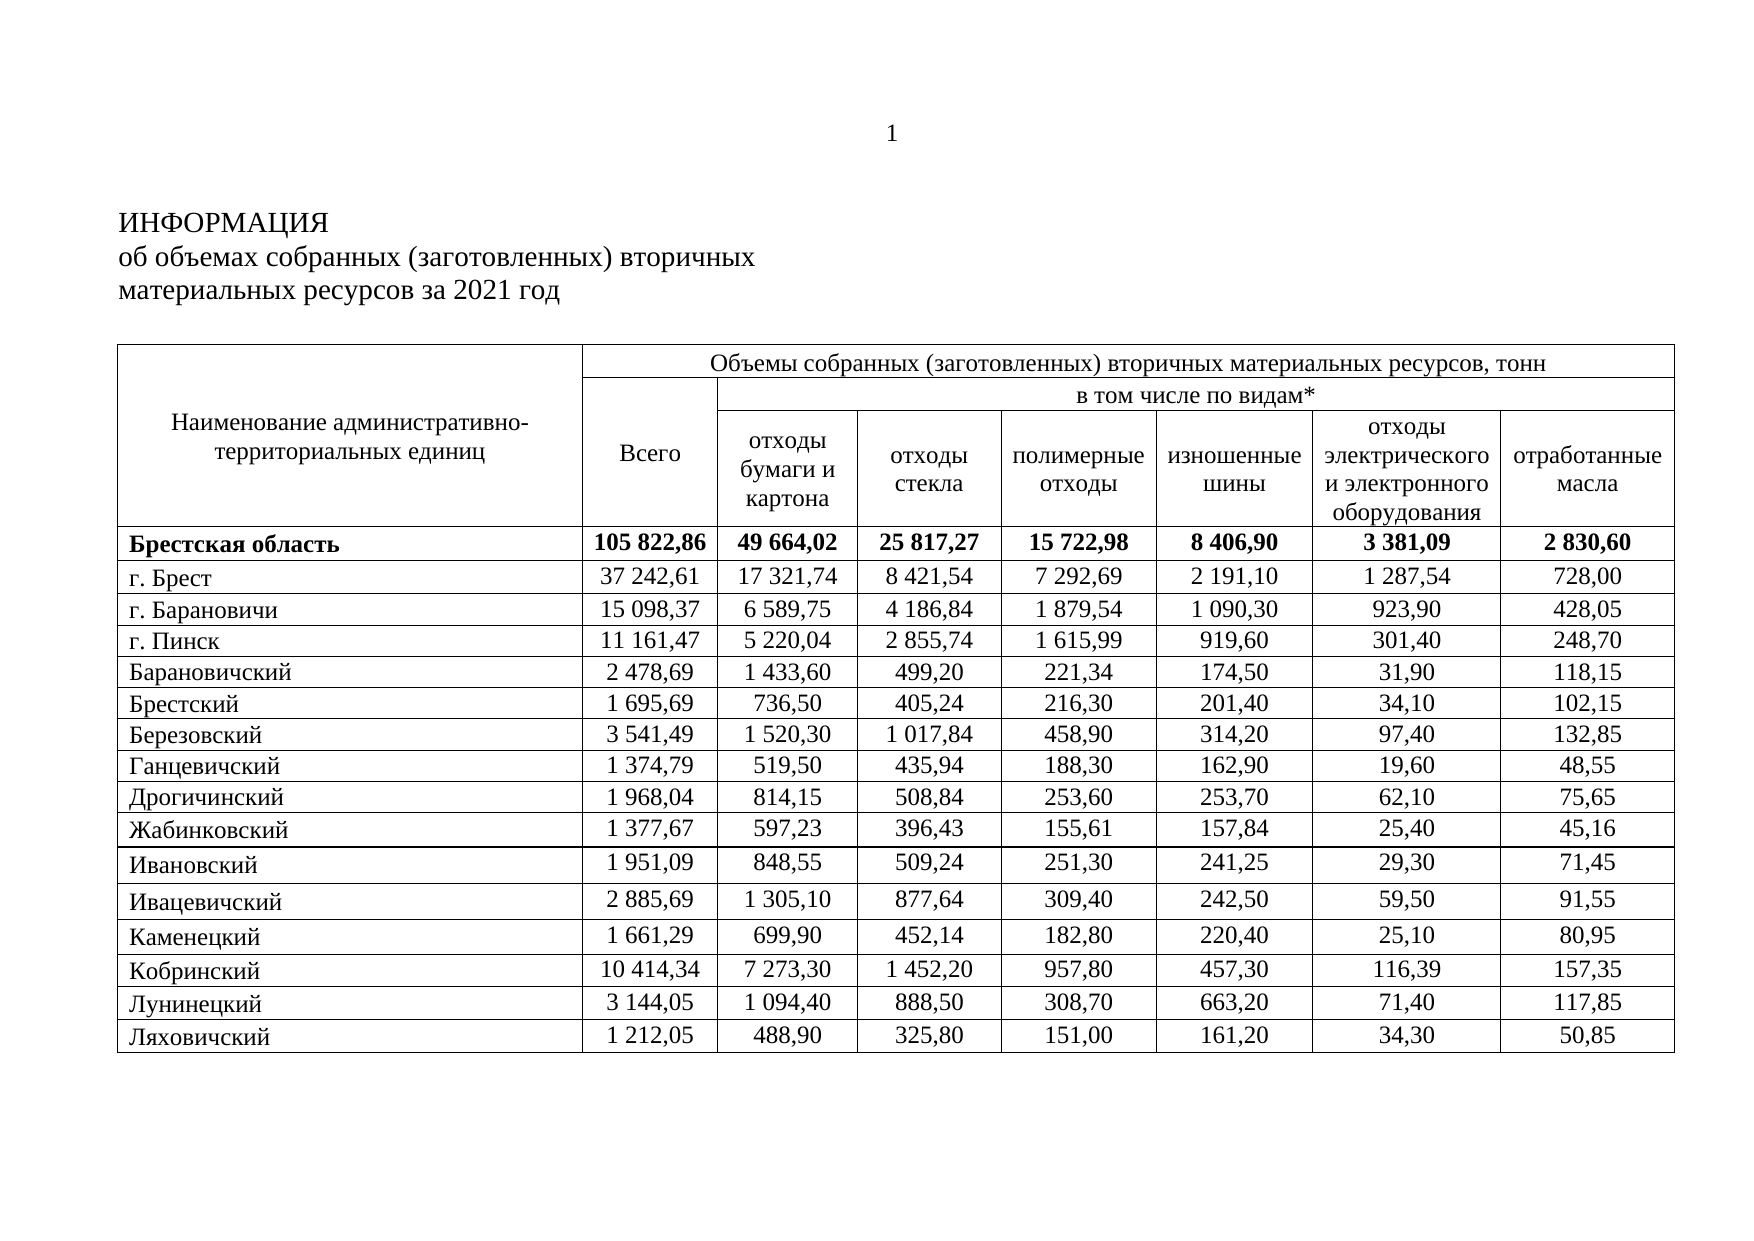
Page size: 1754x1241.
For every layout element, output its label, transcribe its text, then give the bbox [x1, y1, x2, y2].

table_header Объемы собранных (заготовленных) вторичных материальных ресурсов, тонн [583, 345, 1674, 377]
table_cell 509,24 [858, 848, 1001, 883]
table_cell 435,94 [858, 751, 1001, 781]
table_cell 877,64 [858, 884, 1001, 919]
table_cell 1 287,54 [1313, 561, 1500, 593]
table_cell 308,70 [1002, 987, 1156, 1019]
table_cell 118,15 [1501, 657, 1674, 687]
table_cell 405,24 [858, 688, 1001, 718]
table_cell 2 885,69 [583, 884, 717, 919]
table_cell 1 452,20 [858, 955, 1001, 986]
table_cell 428,05 [1501, 594, 1674, 624]
table_cell 663,20 [1157, 987, 1312, 1019]
table_cell 396,43 [858, 813, 1001, 846]
table_cell 31,90 [1313, 657, 1500, 687]
table_cell 241,25 [1157, 848, 1312, 883]
table_cell 1 951,09 [583, 848, 717, 883]
table_cell Кобринский [118, 955, 582, 986]
table_cell 6 589,75 [718, 594, 857, 624]
table_cell 736,50 [718, 688, 857, 718]
table_cell 814,15 [718, 782, 857, 812]
table_cell 71,40 [1313, 987, 1500, 1019]
table_cell 457,30 [1157, 955, 1312, 986]
table_cell 253,70 [1157, 782, 1312, 812]
table_cell 4 186,84 [858, 594, 1001, 624]
table_cell 216,30 [1002, 688, 1156, 718]
table_cell 3 541,49 [583, 719, 717, 749]
table_cell 508,84 [858, 782, 1001, 812]
table_cell 728,00 [1501, 561, 1674, 593]
table_cell г. Барановичи [118, 594, 582, 624]
table_cell 105 822,86 [583, 527, 717, 560]
table_cell 11 161,47 [583, 626, 717, 656]
table_cell 19,60 [1313, 751, 1500, 781]
table_cell г. Брест [118, 561, 582, 593]
table_cell 1 433,60 [718, 657, 857, 687]
table_cell Всего [583, 378, 717, 526]
table_cell 34,10 [1313, 688, 1500, 718]
table_header Наименование административно-территориальных единиц [118, 345, 582, 526]
table_cell Барановичский [118, 657, 582, 687]
table_cell 45,16 [1501, 813, 1674, 846]
table_cell отходы электрического и электронного оборудования [1313, 411, 1500, 526]
table_cell 1 094,40 [718, 987, 857, 1019]
table_cell 888,50 [858, 987, 1001, 1019]
table_cell 34,30 [1313, 1020, 1500, 1052]
table_cell 155,61 [1002, 813, 1156, 846]
table_cell 1 374,79 [583, 751, 717, 781]
table_cell 8 421,54 [858, 561, 1001, 593]
table_cell 49 664,02 [718, 527, 857, 560]
table_cell 458,90 [1002, 719, 1156, 749]
table_cell 157,84 [1157, 813, 1312, 846]
table_cell г. Пинск [118, 626, 582, 656]
table_cell 251,30 [1002, 848, 1156, 883]
table_cell Ганцевичский [118, 751, 582, 781]
table_cell 220,40 [1157, 920, 1312, 953]
table_cell 1 661,29 [583, 920, 717, 953]
table_cell 97,40 [1313, 719, 1500, 749]
table_cell 71,45 [1501, 848, 1674, 883]
table_cell 62,10 [1313, 782, 1500, 812]
table_cell Брестская область [118, 527, 582, 560]
table_cell 1 377,67 [583, 813, 717, 846]
table_cell 325,80 [858, 1020, 1001, 1052]
table_cell 519,50 [718, 751, 857, 781]
table_cell 309,40 [1002, 884, 1156, 919]
table_cell 1 615,99 [1002, 626, 1156, 656]
table_cell 5 220,04 [718, 626, 857, 656]
table_cell 174,50 [1157, 657, 1312, 687]
table_cell 37 242,61 [583, 561, 717, 593]
table_cell 1 090,30 [1157, 594, 1312, 624]
table_cell 1 968,04 [583, 782, 717, 812]
table_cell 1 520,30 [718, 719, 857, 749]
table_cell 75,65 [1501, 782, 1674, 812]
table_cell 132,85 [1501, 719, 1674, 749]
table_cell 161,20 [1157, 1020, 1312, 1052]
table_cell 29,30 [1313, 848, 1500, 883]
table_cell 253,60 [1002, 782, 1156, 812]
table_cell Ивановский [118, 848, 582, 883]
table_cell Ляховичский [118, 1020, 582, 1052]
table_cell Дрогичинский [118, 782, 582, 812]
table_cell 242,50 [1157, 884, 1312, 919]
table_cell 314,20 [1157, 719, 1312, 749]
table_cell 452,14 [858, 920, 1001, 953]
table_cell 15 098,37 [583, 594, 717, 624]
table_cell 117,85 [1501, 987, 1674, 1019]
table_cell 80,95 [1501, 920, 1674, 953]
table_cell 7 292,69 [1002, 561, 1156, 593]
table_cell 957,80 [1002, 955, 1156, 986]
table_cell 17 321,74 [718, 561, 857, 593]
table_cell 182,80 [1002, 920, 1156, 953]
table_cell 2 855,74 [858, 626, 1001, 656]
table_cell 597,23 [718, 813, 857, 846]
table_cell 48,55 [1501, 751, 1674, 781]
table_cell Лунинецкий [118, 987, 582, 1019]
table_cell Ивацевичский [118, 884, 582, 919]
table_cell Жабинковский [118, 813, 582, 846]
table_cell 7 273,30 [718, 955, 857, 986]
table_cell 919,60 [1157, 626, 1312, 656]
table_header ИНФОРМАЦИЯ об объемах собранных (заготовленных) вторичных материальных ресурсов за 2021 год [107, 205, 771, 306]
table_cell отработанные масла [1501, 411, 1674, 526]
table_cell 8 406,90 [1157, 527, 1312, 560]
table_cell 188,30 [1002, 751, 1156, 781]
table_cell 15 722,98 [1002, 527, 1156, 560]
table_cell 162,90 [1157, 751, 1312, 781]
table_cell 10 414,34 [583, 955, 717, 986]
table_cell 151,00 [1002, 1020, 1156, 1052]
table_cell 2 830,60 [1501, 527, 1674, 560]
table_cell 699,90 [718, 920, 857, 953]
table_cell 923,90 [1313, 594, 1500, 624]
table_cell в том числе по видам* [718, 378, 1674, 410]
table_cell 102,15 [1501, 688, 1674, 718]
table_cell 25 817,27 [858, 527, 1001, 560]
table_cell 3 381,09 [1313, 527, 1500, 560]
table_cell 25,10 [1313, 920, 1500, 953]
table_cell 3 144,05 [583, 987, 717, 1019]
table_cell 50,85 [1501, 1020, 1674, 1052]
table_cell Березовский [118, 719, 582, 749]
table_cell 488,90 [718, 1020, 857, 1052]
table_cell отходы бумаги и картона [718, 411, 857, 526]
table_cell 221,34 [1002, 657, 1156, 687]
table_cell 1 305,10 [718, 884, 857, 919]
table_cell 116,39 [1313, 955, 1500, 986]
table_cell Каменецкий [118, 920, 582, 953]
table_cell 1 879,54 [1002, 594, 1156, 624]
table_cell 25,40 [1313, 813, 1500, 846]
table_cell полимерные отходы [1002, 411, 1156, 526]
table_cell 248,70 [1501, 626, 1674, 656]
table_cell отходы стекла [858, 411, 1001, 526]
table_cell 1 017,84 [858, 719, 1001, 749]
table_cell 2 191,10 [1157, 561, 1312, 593]
table_cell 201,40 [1157, 688, 1312, 718]
table_cell 91,55 [1501, 884, 1674, 919]
table_cell 1 212,05 [583, 1020, 717, 1052]
table_cell 848,55 [718, 848, 857, 883]
table_cell 1 695,69 [583, 688, 717, 718]
table_cell 2 478,69 [583, 657, 717, 687]
table_cell Брестский [118, 688, 582, 718]
table_cell 499,20 [858, 657, 1001, 687]
table_cell 157,35 [1501, 955, 1674, 986]
table_cell 59,50 [1313, 884, 1500, 919]
table_cell изношенные шины [1157, 411, 1312, 526]
table_cell 301,40 [1313, 626, 1500, 656]
